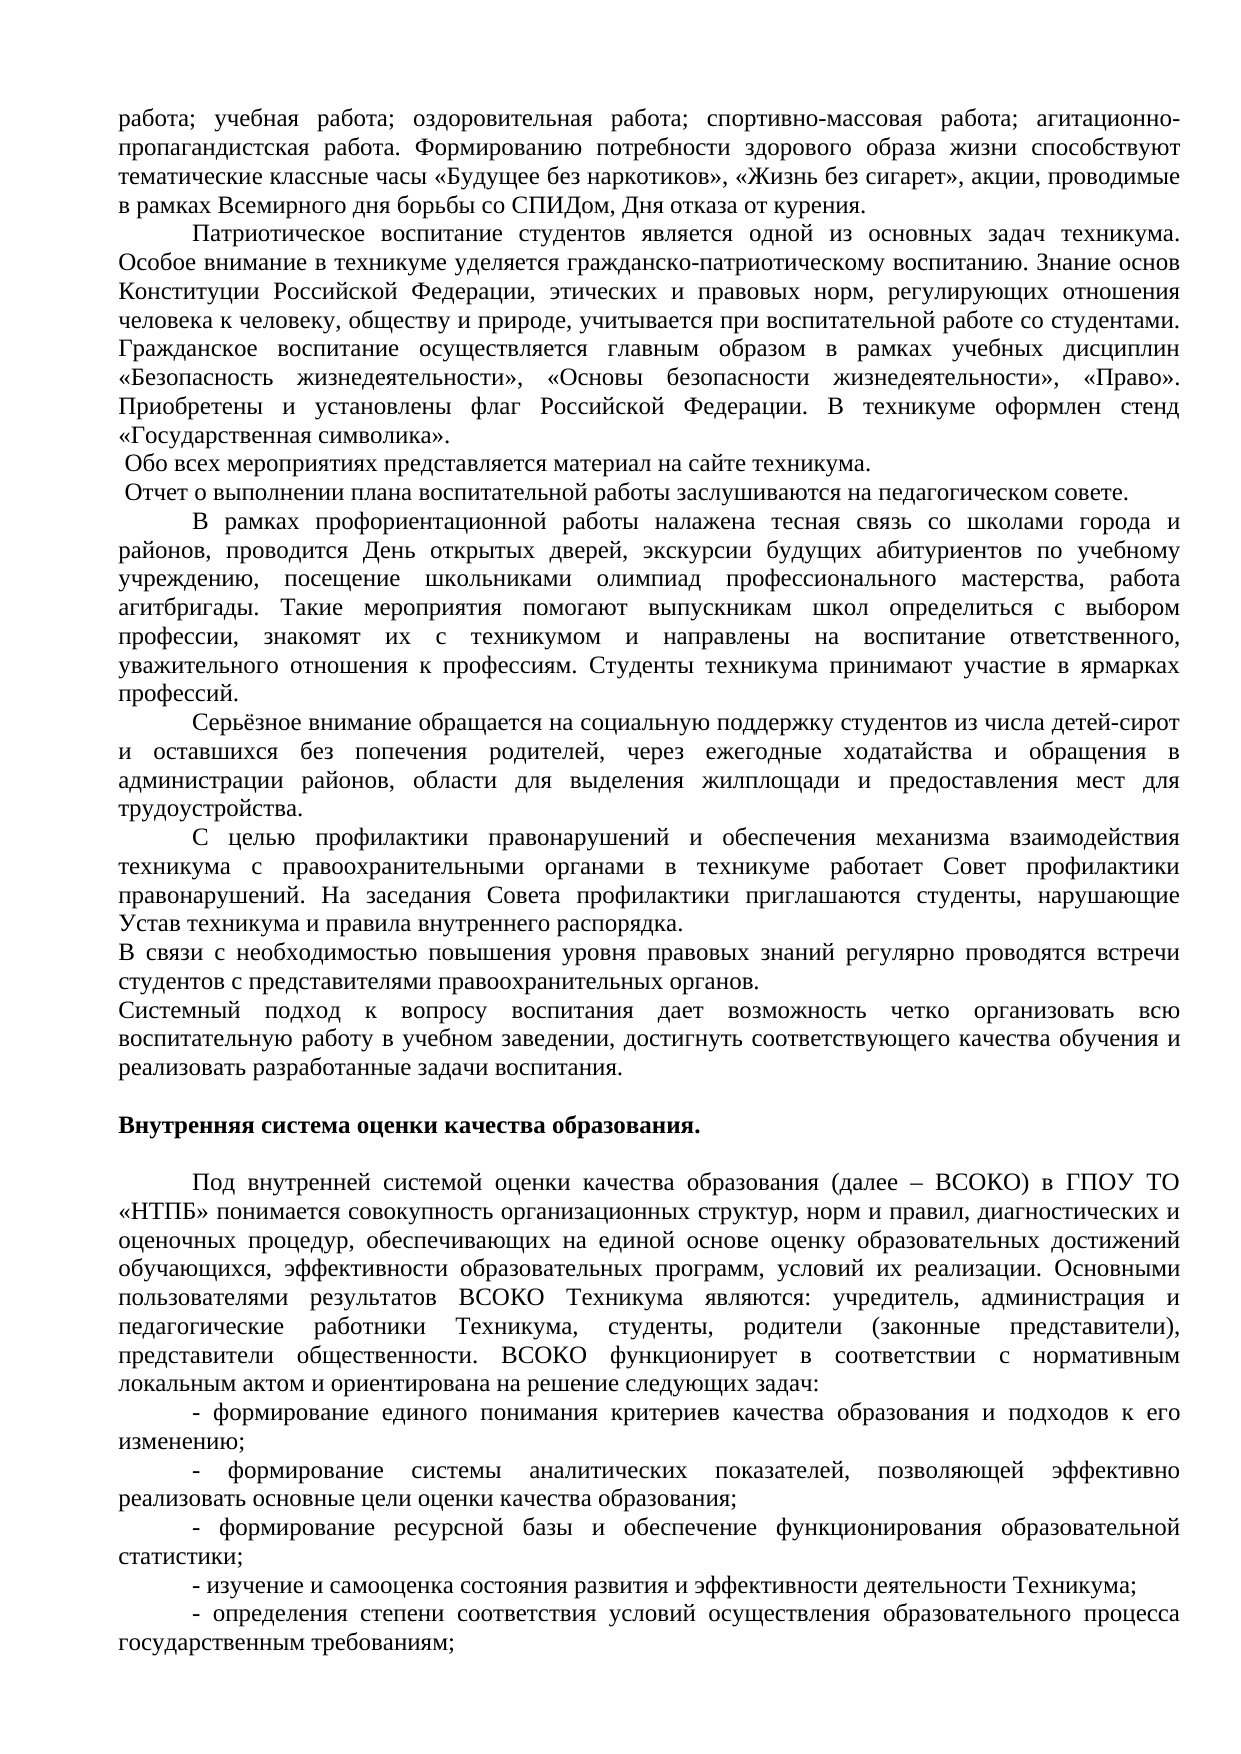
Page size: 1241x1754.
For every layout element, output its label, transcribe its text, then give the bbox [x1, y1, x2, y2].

text - формирование ресурсной базы и обеспечение функционирования образовательной статистики; [118, 1512, 1181, 1570]
text В связи с необходимостью повышения уровня правовых знаний регулярно проводятся встречи студентов с представителями правоохранительных органов. [118, 937, 1181, 995]
text Серьёзное внимание обращается на социальную поддержку студентов из числа детей-сирот и оставшихся без попечения родителей, через ежегодные ходатайства и обращения в администрации районов, области для выделения жилплощади и предоставления мест для трудоустройства. [118, 707, 1181, 822]
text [118, 103, 1181, 218]
text - определения степени соответствия условий осуществления образовательного процесса государственным требованиям; [118, 1598, 1181, 1656]
text Обо всех мероприятиях представляется материал на сайте техникума. [118, 448, 1181, 477]
text Патриотическое воспитание студентов является одной из основных задач техникума. Особое внимание в техникуме уделяется гражданско-патриотическому воспитанию. Знание основ Конституции Российской Федерации, этических и правовых норм, регулирующих отношения человека к человеку, обществу и природе, учитывается при воспитательной работе со студентами. Гражданское воспитание осуществляется главным образом в рамках учебных дисциплин «Безопасность жизнедеятельности», «Основы безопасности жизнедеятельности», «Право». Приобретены и установлены флаг Российской Федерации. В техникуме оформлен стенд «Государственная символика». [118, 218, 1181, 448]
text Внутренняя система оценки качества образования. [118, 1110, 1181, 1138]
text В рамках профориентационной работы налажена тесная связь со школами города и районов, проводится День открытых дверей, экскурсии будущих абитуриентов по учебному учреждению, посещение школьниками олимпиад профессионального мастерства, работа агитбригады. Такие мероприятия помогают выпускникам школ определиться с выбором профессии, знакомят их с техникумом и направлены на воспитание ответственного, уважительного отношения к профессиям. Студенты техникума принимают участие в ярмарках профессий. [118, 506, 1181, 707]
text - формирование системы аналитических показателей, позволяющей эффективно реализовать основные цели оценки качества образования; [118, 1455, 1181, 1512]
text Под внутренней системой оценки качества образования (далее – ВСОКО) в ГПОУ ТО «НТПБ» понимается совокупность организационных структур, норм и правил, диагностических и оценочных процедур, обеспечивающих на единой основе оценку образовательных достижений обучающихся, эффективности образовательных программ, условий их реализации. Основными пользователями результатов ВСОКО Техникума являются: учредитель, администрация и педагогические работники Техникума, студенты, родители (законные представители), представители общественности. ВСОКО функционирует в соответствии с нормативным локальным актом и ориентирована на решение следующих задач: [118, 1167, 1181, 1397]
text Отчет о выполнении плана воспитательной работы заслушиваются на педагогическом совете. [118, 477, 1181, 506]
text С целью профилактики правонарушений и обеспечения механизма взаимодействия техникума с правоохранительными органами в техникуме работает Совет профилактики правонарушений. На заседания Совета профилактики приглашаются студенты, нарушающие Устав техникума и правила внутреннего распорядка. [118, 822, 1181, 937]
text - формирование единого понимания критериев качества образования и подходов к его изменению; [118, 1397, 1181, 1455]
text Системный подход к вопросу воспитания дает возможность четко организовать всю воспитательную работу в учебном заведении, достигнуть соответствующего качества обучения и реализовать разработанные задачи воспитания. [118, 995, 1181, 1081]
text - изучение и самооценка состояния развития и эффективности деятельности Техникума; [118, 1570, 1181, 1598]
